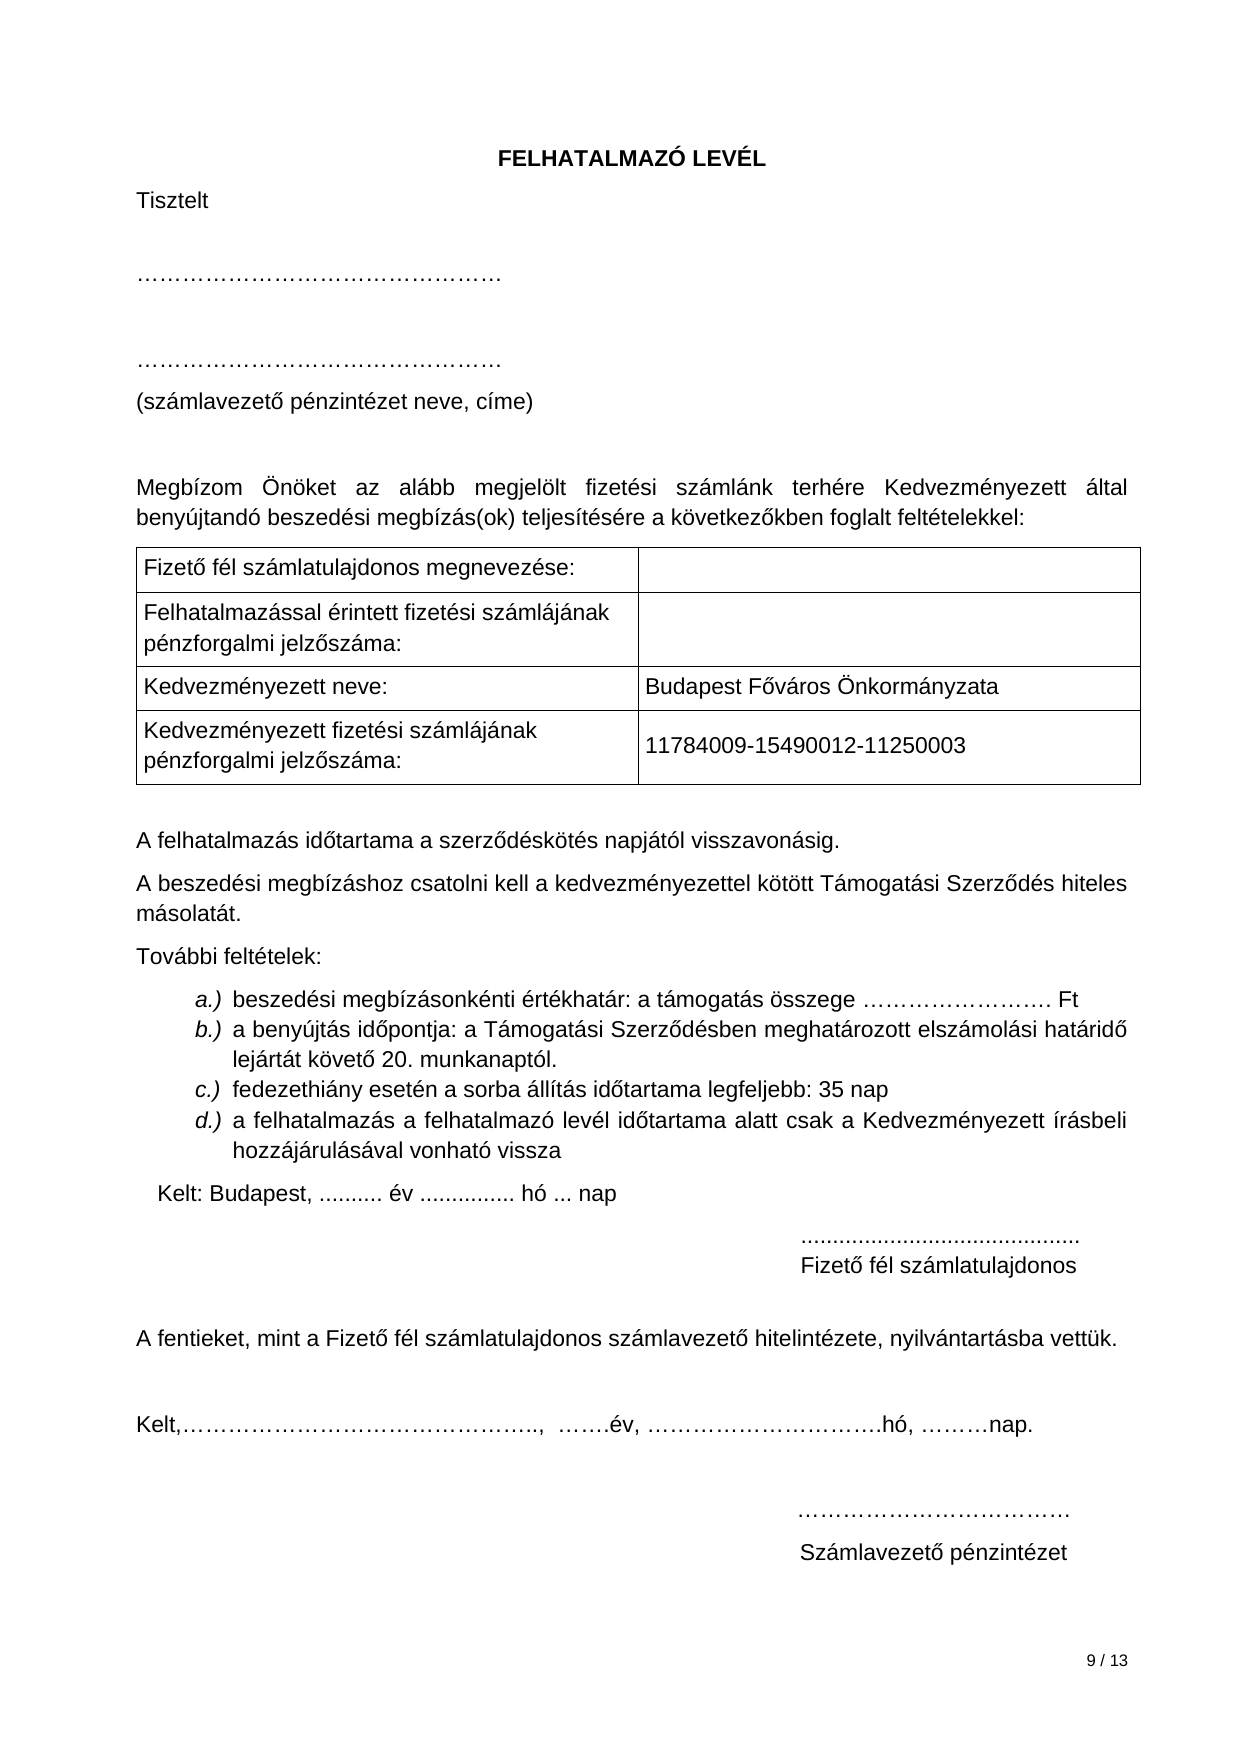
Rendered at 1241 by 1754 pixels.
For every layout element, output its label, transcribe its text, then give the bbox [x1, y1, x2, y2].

table_cell Felhatalmazással érintett fizetési számlájának pénzforgalmi jelzőszáma: [137, 593, 638, 666]
list beszedési megbízásonkénti értékhatár: a támogatás összege ……………………. Ft [195, 986, 1128, 1012]
text (számlavezető pénzintézet neve, címe) [136, 388, 1128, 414]
text Kelt,……………………………………….., …….év, ………………………….hó, ………nap. [136, 1411, 1128, 1437]
text A fentieket, mint a Fizető fél számlatulajdonos számlavezető hitelintézete, nyilvántartásba vettük. [136, 1325, 1128, 1352]
table_cell Budapest Főváros Önkormányzata [639, 667, 1140, 710]
table_header [639, 548, 1140, 592]
list a felhatalmazás a felhatalmazó levél időtartama alatt csak a Kedvezményezett írásbeli hozzájárulásával vonható vissza [195, 1107, 1128, 1163]
text További feltételek: [136, 943, 1128, 969]
text ……………………………… [726, 1496, 1128, 1522]
text A beszedési megbízáshoz csatolni kell a kedvezményezettel kötött Támogatási Szerződés hiteles másolatát. [136, 870, 1128, 927]
text A felhatalmazás időtartama a szerződéskötés napjától visszavonásig. [136, 827, 1128, 854]
text Tisztelt [136, 187, 1128, 213]
text Megbízom Önöket az alább megjelölt fizetési számlánk terhére Kedvezményezett által benyújtandó beszedési megbízás(ok) teljesítésére a következőkben foglalt feltételekkel: [136, 474, 1128, 530]
table_cell [639, 593, 1140, 666]
list fedezethiány esetén a sorba állítás időtartama legfeljebb: 35 nap [195, 1076, 1128, 1103]
text Számlavezető pénzintézet [799, 1539, 1128, 1565]
list a benyújtás időpontja: a Támogatási Szerződésben meghatározott elszámolási határidő lejártát követő 20. munkanaptól. [195, 1016, 1128, 1072]
table_cell 11784009-15490012-11250003 [639, 711, 1140, 784]
table_cell Kedvezményezett fizetési számlájának pénzforgalmi jelzőszáma: [137, 711, 638, 784]
table_cell Kedvezményezett neve: [137, 667, 638, 710]
text ………………………………………… [136, 346, 1128, 372]
text ………………………………………… [136, 260, 1128, 286]
text FELHATALMAZÓ LEVÉL [136, 144, 1128, 171]
text ............................................ Fizető fél számlatulajdonos [800, 1222, 1128, 1279]
table_header Fizető fél számlatulajdonos megnevezése: [137, 548, 638, 592]
text Kelt: Budapest, .......... év ............... hó ... nap [136, 1179, 1128, 1206]
